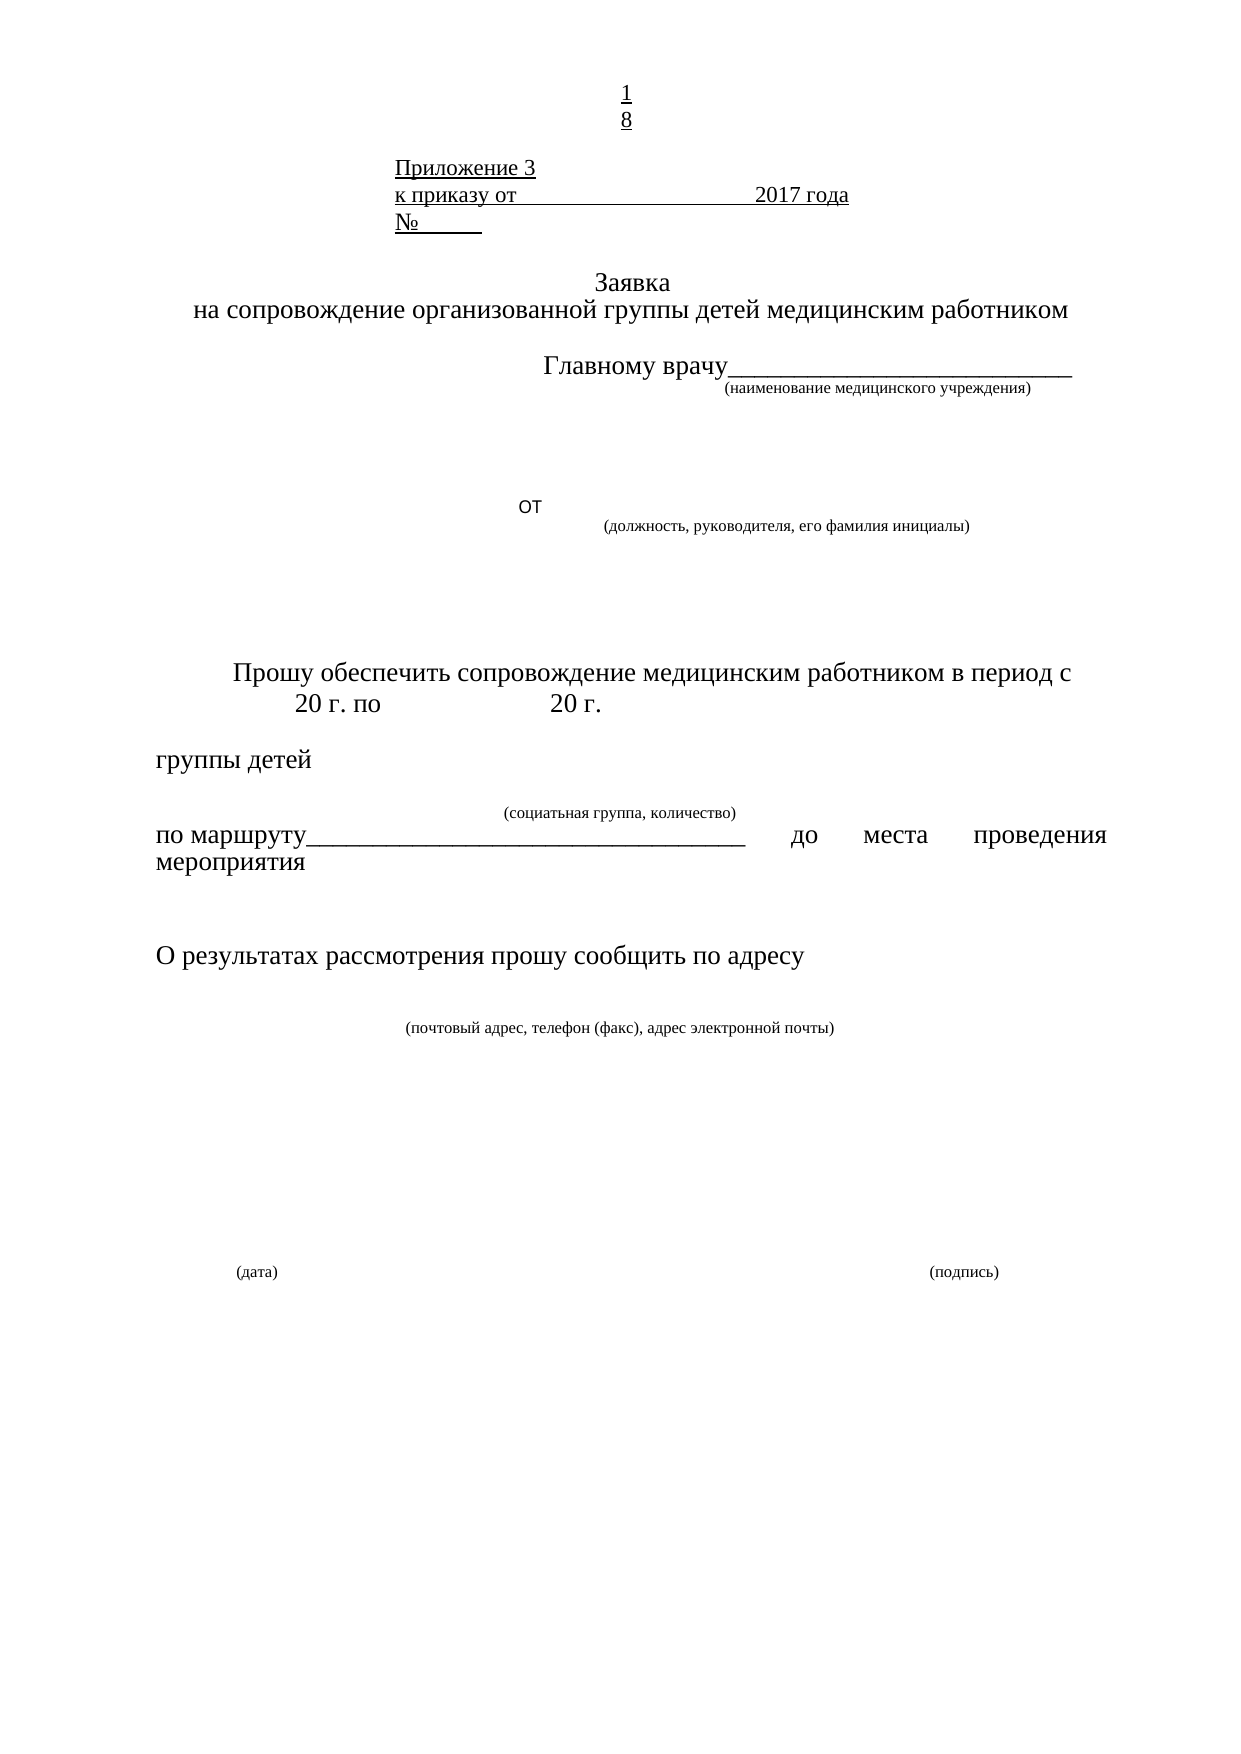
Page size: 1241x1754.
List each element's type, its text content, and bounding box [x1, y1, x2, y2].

text (должность, руководителя, его фамилия инициалы) [603, 518, 1107, 535]
text на сопровождение организованной группы детей медицинским работником [193, 297, 1107, 324]
text О результатах рассмотрения прошу сообщить по адресу [156, 943, 1107, 970]
text (социатьная группа, количество) [133, 805, 1107, 822]
text ОТ [518, 499, 1107, 517]
text (наименование медицинского учреждения) [724, 380, 1107, 397]
text Главному врачу [543, 353, 1107, 380]
text группы детей [156, 747, 1107, 774]
text по маршруту до места проведения мероприятия [156, 822, 1107, 876]
text (почтовый адрес, телефон (факс), адрес электронной почты) [133, 1020, 1107, 1036]
text Заявка [158, 270, 1107, 297]
text Прошу обеспечить сопровождение медицинским работником в период с 20 г. по 20 г. [156, 657, 1107, 719]
